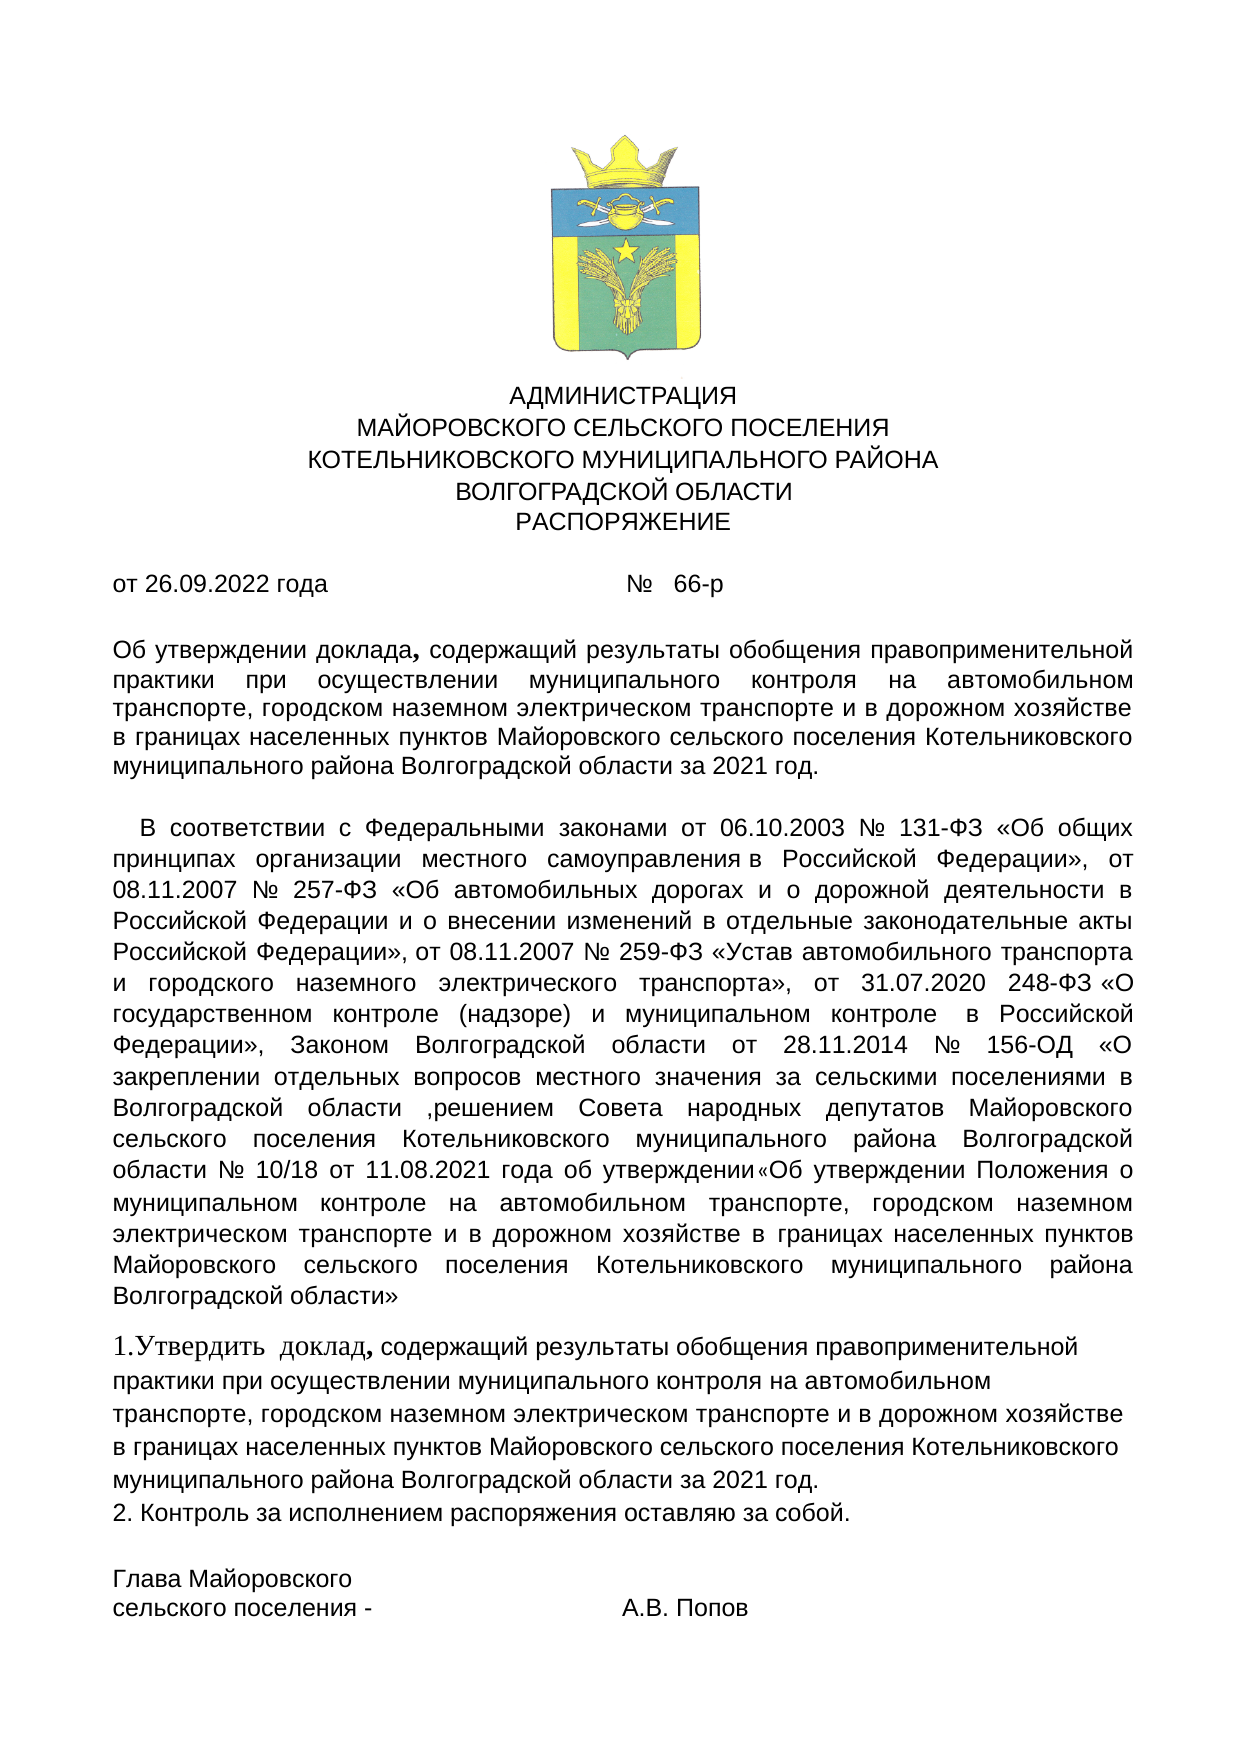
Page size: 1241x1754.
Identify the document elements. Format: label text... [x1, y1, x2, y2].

text 1.Утвердить доклад, содержащий результаты обобщения правоприменительной практики при осуществлении муниципального контроля на автомобильном транспорте, городском наземном электрическом транспорте и в дорожном хозяйстве в границах населенных пунктов Майоровского сельского поселения Котельниковского муниципального района Волгоградской области за 2021 год. [112, 1328, 1134, 1494]
text МАЙОРОВСКОГО СЕЛЬСКОГО ПОСЕЛЕНИЯ [112, 413, 1134, 442]
text В соответствии с Федеральными законами от 06.10.2003 № 131-ФЗ «Об общих принципах организации местного самоуправления в Российской Федерации», от 08.11.2007 № 257-ФЗ «Об автомобильных дорогах и о дорожной деятельности в Российской Федерации и о внесении изменений в отдельные законодательные акты Российской Федерации», от 08.11.2007 № 259-ФЗ «Устав автомобильного транспорта и городского наземного электрического транспорта», от 31.07.2020 248-ФЗ «О государственном контроле (надзоре) и муниципальном контроле в Российской Федерации», Законом Волгоградской области от 28.11.2014 № 156-ОД «О закреплении отдельных вопросов местного значения за сельскими поселениями в Волгоградской области ,решением Совета народных депутатов Майоровского сельского поселения Котельниковского муниципального района Волгоградской области № 10/18 от 11.08.2021 года об утверждении«Об утверждении Положения о муниципальном контроле на автомобильном транспорте, городском наземном электрическом транспорте и в дорожном хозяйстве в границах населенных пунктов Майоровского сельского поселения Котельниковского муниципального района Волгоградской области» [112, 813, 1134, 1309]
text Глава Майоровского [112, 1564, 1134, 1593]
text 2. Контроль за исполнением распоряжения оставляю за собой. [112, 1498, 1134, 1527]
text РАСПОРЯЖЕНИЕ [112, 507, 1134, 536]
text от 26.09.2022 года № 66-р [112, 569, 1134, 598]
text сельского поселения - А.В. Попов [112, 1593, 1134, 1622]
text АДМИНИСТРАЦИЯ [112, 381, 1134, 410]
picture [545, 132, 702, 379]
text ВОЛГОГРАДСКОЙ ОБЛАСТИ [112, 474, 1136, 507]
text КОТЕЛЬНИКОВСКОГО МУНИЦИПАЛЬНОГО РАЙОНА [112, 445, 1134, 474]
text Об утверждении доклада, содержащий результаты обобщения правоприменительной практики при осуществлении муниципального контроля на автомобильном транспорте, городском наземном электрическом транспорте и в дорожном хозяйстве в границах населенных пунктов Майоровского сельского поселения Котельниковского муниципального района Волгоградской области за 2021 год. [112, 631, 1134, 779]
